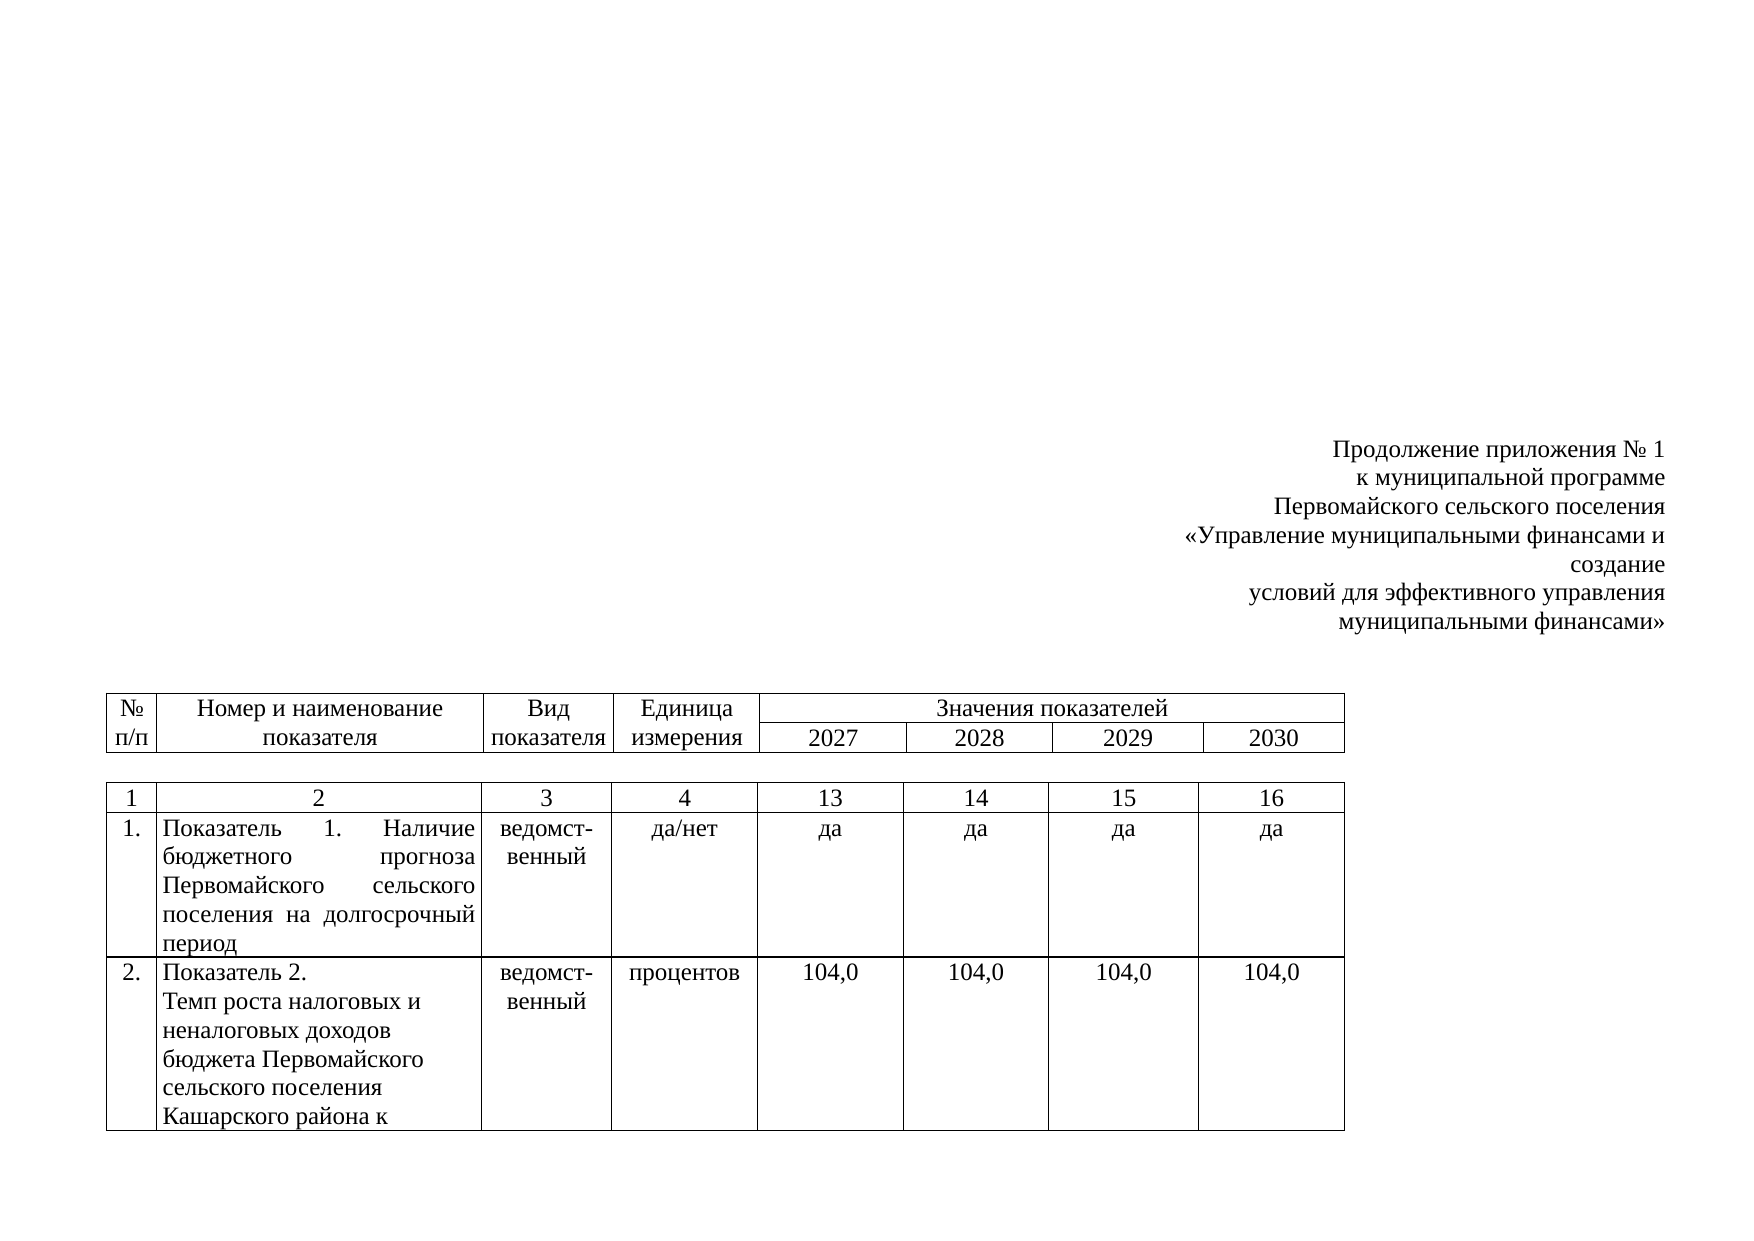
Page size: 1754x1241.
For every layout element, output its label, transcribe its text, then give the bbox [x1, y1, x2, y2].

table_cell 2028 [907, 723, 1052, 752]
table_cell 2029 [1053, 723, 1203, 752]
table_cell 104,0 [904, 958, 1048, 1130]
table_header Номер и наименование показателя [157, 694, 483, 752]
table_cell 2. [107, 958, 156, 1130]
table_header 1 [107, 783, 156, 812]
table_cell да [1049, 813, 1198, 956]
table_header Единица измерения [614, 694, 759, 752]
table_cell да [904, 813, 1048, 956]
table_cell 104,0 [758, 958, 903, 1130]
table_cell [157, 958, 481, 1130]
table_cell да/нет [612, 813, 757, 956]
text Продолжение приложения № 1 [1137, 434, 1665, 462]
table_header Вид показателя [484, 694, 613, 752]
text Первомайского сельского поселения «Управление муниципальными финансами и создание [1137, 491, 1665, 577]
table_cell 2027 [760, 723, 906, 752]
table_cell ведомст-венный [482, 813, 611, 956]
table_cell процентов [612, 958, 757, 1130]
table_header 2 [157, 783, 481, 812]
table_header 15 [1049, 783, 1198, 812]
table_cell 104,0 [1049, 958, 1198, 1130]
table_header Значения показателей [760, 694, 1344, 722]
table_header 16 [1199, 783, 1344, 812]
text условий для эффективного управления муниципальными финансами» [1137, 577, 1665, 635]
table_cell 104,0 [1199, 958, 1344, 1130]
table_header № п/п [107, 694, 156, 752]
table_cell 1. [107, 813, 156, 956]
table_cell Показатель 1. Наличие бюджетного прогноза Первомайского сельского поселения на долгосрочный период [157, 813, 481, 956]
table_header 4 [612, 783, 757, 812]
table_header 14 [904, 783, 1048, 812]
text к муниципальной программе [1137, 462, 1665, 491]
table_cell да [758, 813, 903, 956]
table_cell 2030 [1204, 723, 1344, 752]
table_header 13 [758, 783, 903, 812]
table_cell ведомст-венный [482, 958, 611, 1130]
table_header 3 [482, 783, 611, 812]
table_cell да [1199, 813, 1344, 956]
